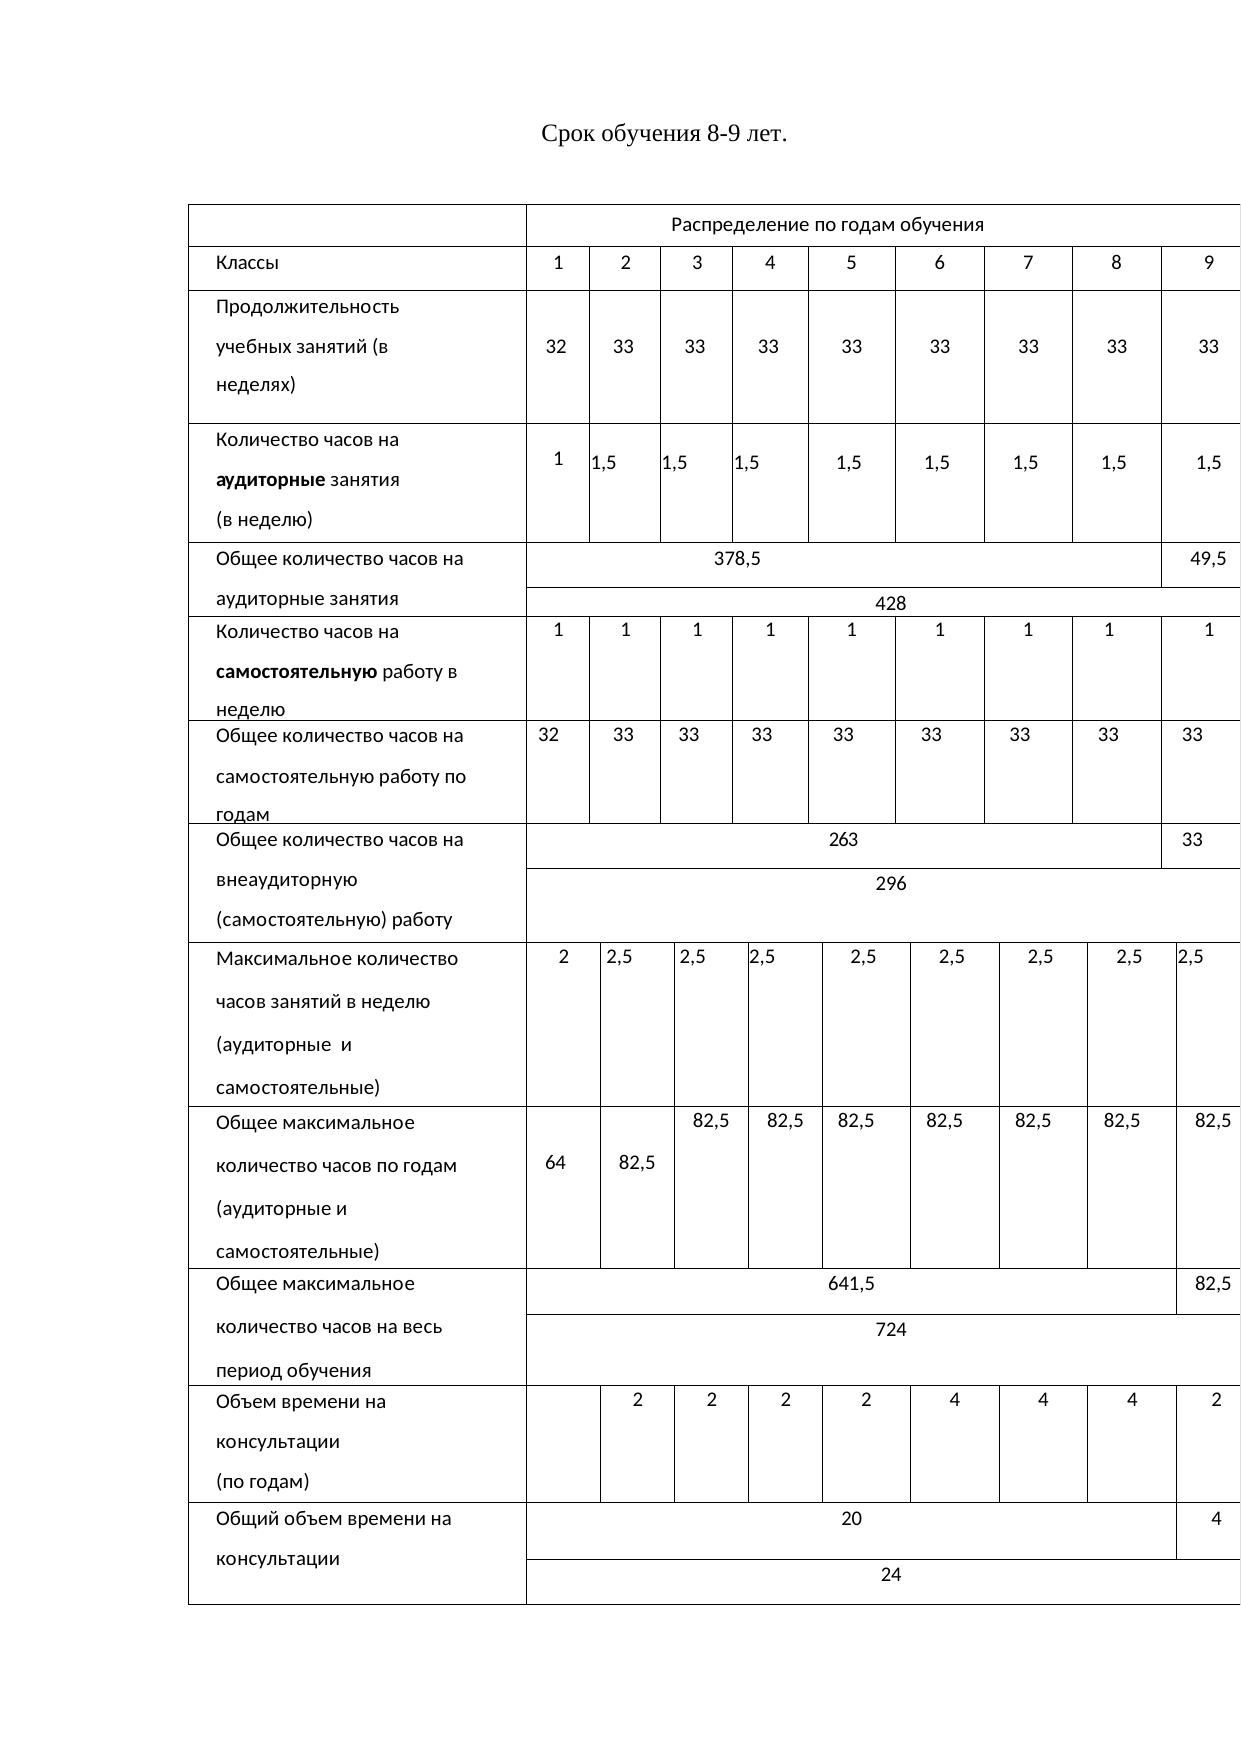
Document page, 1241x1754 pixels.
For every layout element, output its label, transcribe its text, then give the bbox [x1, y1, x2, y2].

table_cell 3 [661, 247, 732, 290]
table_cell 2,5 [823, 943, 910, 1106]
table_cell 1,5 [809, 424, 895, 542]
table_cell 2,5 [1177, 943, 1240, 1106]
table_cell 1 [661, 617, 732, 720]
table_cell 4 [1000, 1386, 1087, 1502]
table_cell 2,5 [911, 943, 999, 1106]
table_cell 263 [527, 824, 1161, 867]
table_cell 82,5 [823, 1107, 910, 1267]
table_cell 33 [985, 291, 1072, 423]
table_cell Общий объем времени на консультации [189, 1503, 526, 1603]
table_cell Продолжительность учебных занятий (в неделях) [189, 291, 526, 423]
table_cell Общее максимальное количество часов по годам (аудиторные и самостоятельные) [189, 1107, 526, 1267]
table_cell Общее максимальное количество часов на весь период обучения [189, 1269, 526, 1385]
table_cell 33 [733, 721, 808, 823]
table_cell 6 [896, 247, 984, 290]
table_cell Классы [189, 247, 526, 290]
table_cell 2,5 [1000, 943, 1087, 1106]
table_cell 33 [1162, 291, 1240, 423]
table_cell 24 [527, 1560, 1240, 1603]
table_cell 428 [527, 588, 1240, 616]
text Срок обучения 8-9 лет. [177, 118, 1152, 147]
table_cell 82,5 [1088, 1107, 1176, 1267]
table_cell 20 [527, 1503, 1176, 1558]
table_cell 724 [527, 1315, 1240, 1385]
table_cell 4 [1088, 1386, 1176, 1502]
table_cell 33 [809, 721, 895, 823]
table_cell 32 [527, 721, 589, 823]
table_cell 49,5 [1162, 543, 1240, 587]
table_cell 1 [527, 617, 589, 720]
table_cell Общее количество часов на самостоятельную работу по годам [189, 721, 526, 823]
table_cell 5 [809, 247, 895, 290]
table_cell 2 [601, 1386, 674, 1502]
table_cell 9 [1162, 247, 1240, 290]
table_cell 33 [1162, 824, 1240, 867]
table_cell Максимальное количество часов занятий в неделю (аудиторные и самостоятельные) [189, 943, 526, 1106]
table_cell 1,5 [661, 424, 732, 542]
table_cell 1 [809, 617, 895, 720]
table_cell 2,5 [1088, 943, 1176, 1106]
table_cell 4 [733, 247, 808, 290]
table_cell 64 [527, 1107, 600, 1267]
table_cell 33 [896, 721, 984, 823]
table_cell 82,5 [1177, 1107, 1240, 1267]
table_cell 1,5 [896, 424, 984, 542]
table_cell 2 [675, 1386, 748, 1502]
table_cell 32 [527, 291, 589, 423]
table_cell 82,5 [749, 1107, 822, 1267]
table_cell 33 [1162, 721, 1240, 823]
table_cell 1 [590, 617, 660, 720]
table_cell 2 [590, 247, 660, 290]
table_cell 4 [1177, 1503, 1240, 1558]
table_header Распределение по годам обучения [527, 205, 1240, 246]
table_cell 82,5 [1000, 1107, 1087, 1267]
table_cell 33 [661, 721, 732, 823]
table_cell [527, 1386, 600, 1502]
table_cell 1 [896, 617, 984, 720]
table_cell 33 [590, 291, 660, 423]
table_cell 1 [1073, 617, 1161, 720]
table_cell 33 [896, 291, 984, 423]
table_cell 1 [733, 617, 808, 720]
table_cell Объем времени на консультации (по годам) [189, 1386, 526, 1502]
table_cell 2 [749, 1386, 822, 1502]
table_cell 2,5 [749, 943, 822, 1106]
table_cell 2,5 [675, 943, 748, 1106]
table_cell 1,5 [1073, 424, 1161, 542]
table_cell 33 [661, 291, 732, 423]
table_cell 1,5 [985, 424, 1072, 542]
table_cell 296 [527, 869, 1240, 942]
table_cell 378,5 [527, 543, 1161, 587]
table_cell Количество часов на аудиторные занятия (в неделю) [189, 424, 526, 542]
table_cell 82,5 [1177, 1269, 1240, 1313]
table_cell 33 [1073, 291, 1161, 423]
table_cell 4 [911, 1386, 999, 1502]
table_cell 2,5 [601, 943, 674, 1106]
table_cell 33 [590, 721, 660, 823]
table_cell 1,5 [733, 424, 808, 542]
table_cell 1,5 [1162, 424, 1240, 542]
table_cell 7 [985, 247, 1072, 290]
table_cell 1 [527, 247, 589, 290]
table_cell 1 [985, 617, 1072, 720]
table_cell 82,5 [675, 1107, 748, 1267]
table_cell 641,5 [527, 1269, 1176, 1313]
table_cell 1 [527, 424, 589, 542]
table_cell 1,5 [590, 424, 660, 542]
table_cell 8 [1073, 247, 1161, 290]
table_cell Общее количество часов на аудиторные занятия [189, 543, 526, 616]
table_header [189, 205, 526, 246]
table_cell 2 [527, 943, 600, 1106]
table_cell 33 [985, 721, 1072, 823]
table_cell 82,5 [601, 1107, 674, 1267]
table_cell 33 [1073, 721, 1161, 823]
table_cell Количество часов на самостоятельную работу в неделю [189, 617, 526, 720]
table_cell 33 [733, 291, 808, 423]
table_cell Общее количество часов на внеаудиторную (самостоятельную) работу [189, 824, 526, 942]
table_cell 1 [1162, 617, 1240, 720]
table_cell 2 [1177, 1386, 1240, 1502]
table_cell 2 [823, 1386, 910, 1502]
table_cell 33 [809, 291, 895, 423]
table_cell 82,5 [911, 1107, 999, 1267]
